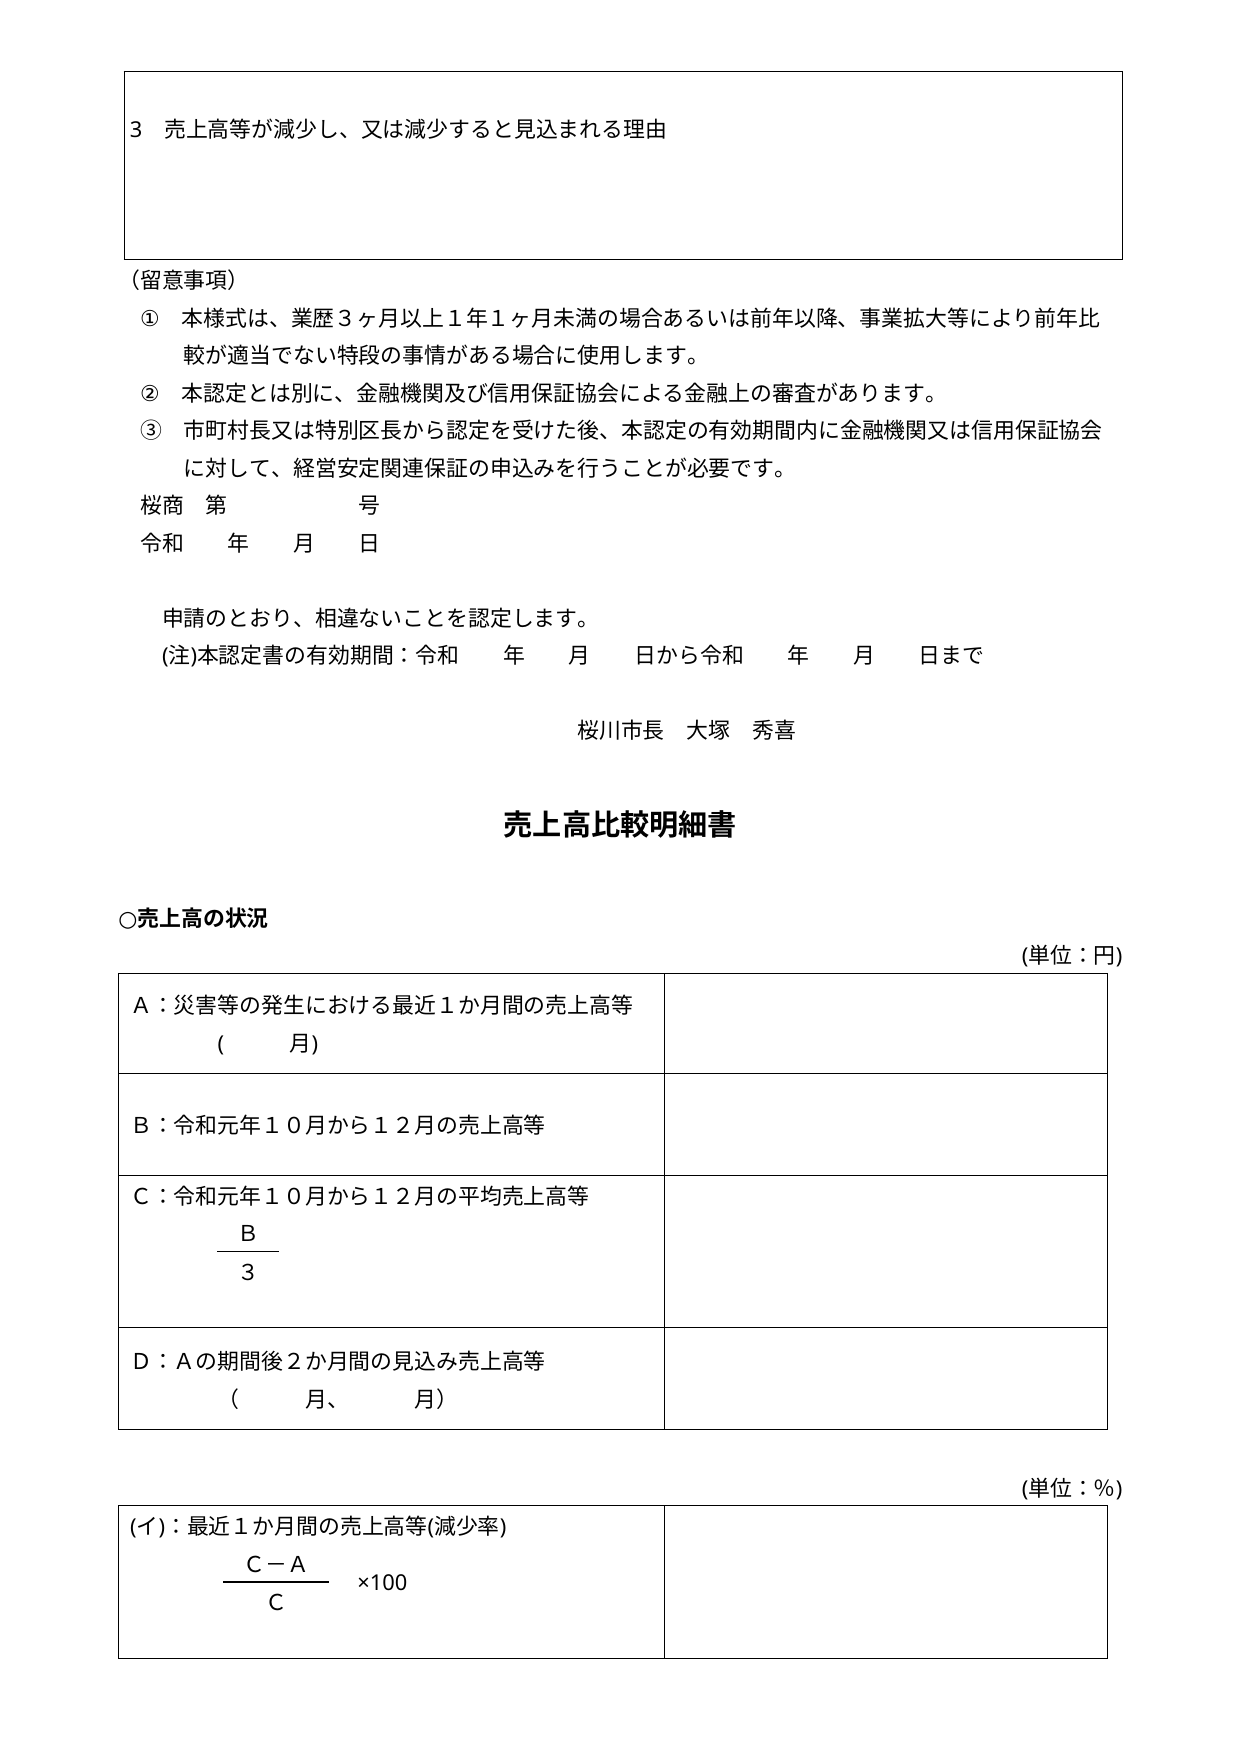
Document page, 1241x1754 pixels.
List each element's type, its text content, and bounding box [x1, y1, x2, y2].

table_header Ａ：災害等の発生における最近１か月間の売上高等 ( 月) [119, 974, 664, 1072]
text (単位：円) [118, 935, 1122, 973]
text 売上高比較明細書 [118, 785, 1122, 860]
text ③ 市町村長又は特別区長から認定を受けた後、本認定の有効期間内に金融機関又は信用保証協会に対して、経営安定関連保証の申込みを行うことが必要です。 [118, 410, 1122, 485]
table_cell Ｂ：令和元年１０月から１２月の売上高等 [119, 1074, 664, 1175]
table_cell Ｄ：Ａの期間後２か月間の見込み売上高等 （ 月、 月） [119, 1328, 664, 1429]
table_header (イ)：最近１か月間の売上高等(減少率) [119, 1506, 664, 1657]
text 令和 年 月 日 [118, 523, 1034, 560]
table_cell [665, 1074, 1107, 1175]
table_cell Ｃ：令和元年１０月から１２月の平均売上高等 [119, 1176, 664, 1327]
text ① 本様式は、業歴３ヶ月以上１年１ヶ月未満の場合あるいは前年以降、事業拡大等により前年比 較が適当でない特段の事情がある場合に使用します。 [140, 298, 1122, 373]
table_cell [665, 1328, 1107, 1429]
text （留意事項） [118, 260, 1122, 298]
text (単位：％) [118, 1468, 1122, 1505]
table_cell [665, 1176, 1107, 1327]
text 申請のとおり、相違ないことを認定します。 [162, 598, 1122, 635]
text 桜商 第 号 [118, 485, 1034, 523]
text (注)本認定書の有効期間：令和 年 月 日から令和 年 月 日まで [162, 635, 1122, 673]
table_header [125, 72, 1122, 259]
text ○売上高の状況 [118, 898, 1122, 935]
table_header [665, 974, 1107, 1072]
table_header [665, 1506, 1107, 1657]
text ② 本認定とは別に、金融機関及び信用保証協会による金融上の審査があります。 [118, 373, 1122, 410]
text 桜川市長 大塚 秀喜 [118, 710, 1122, 748]
